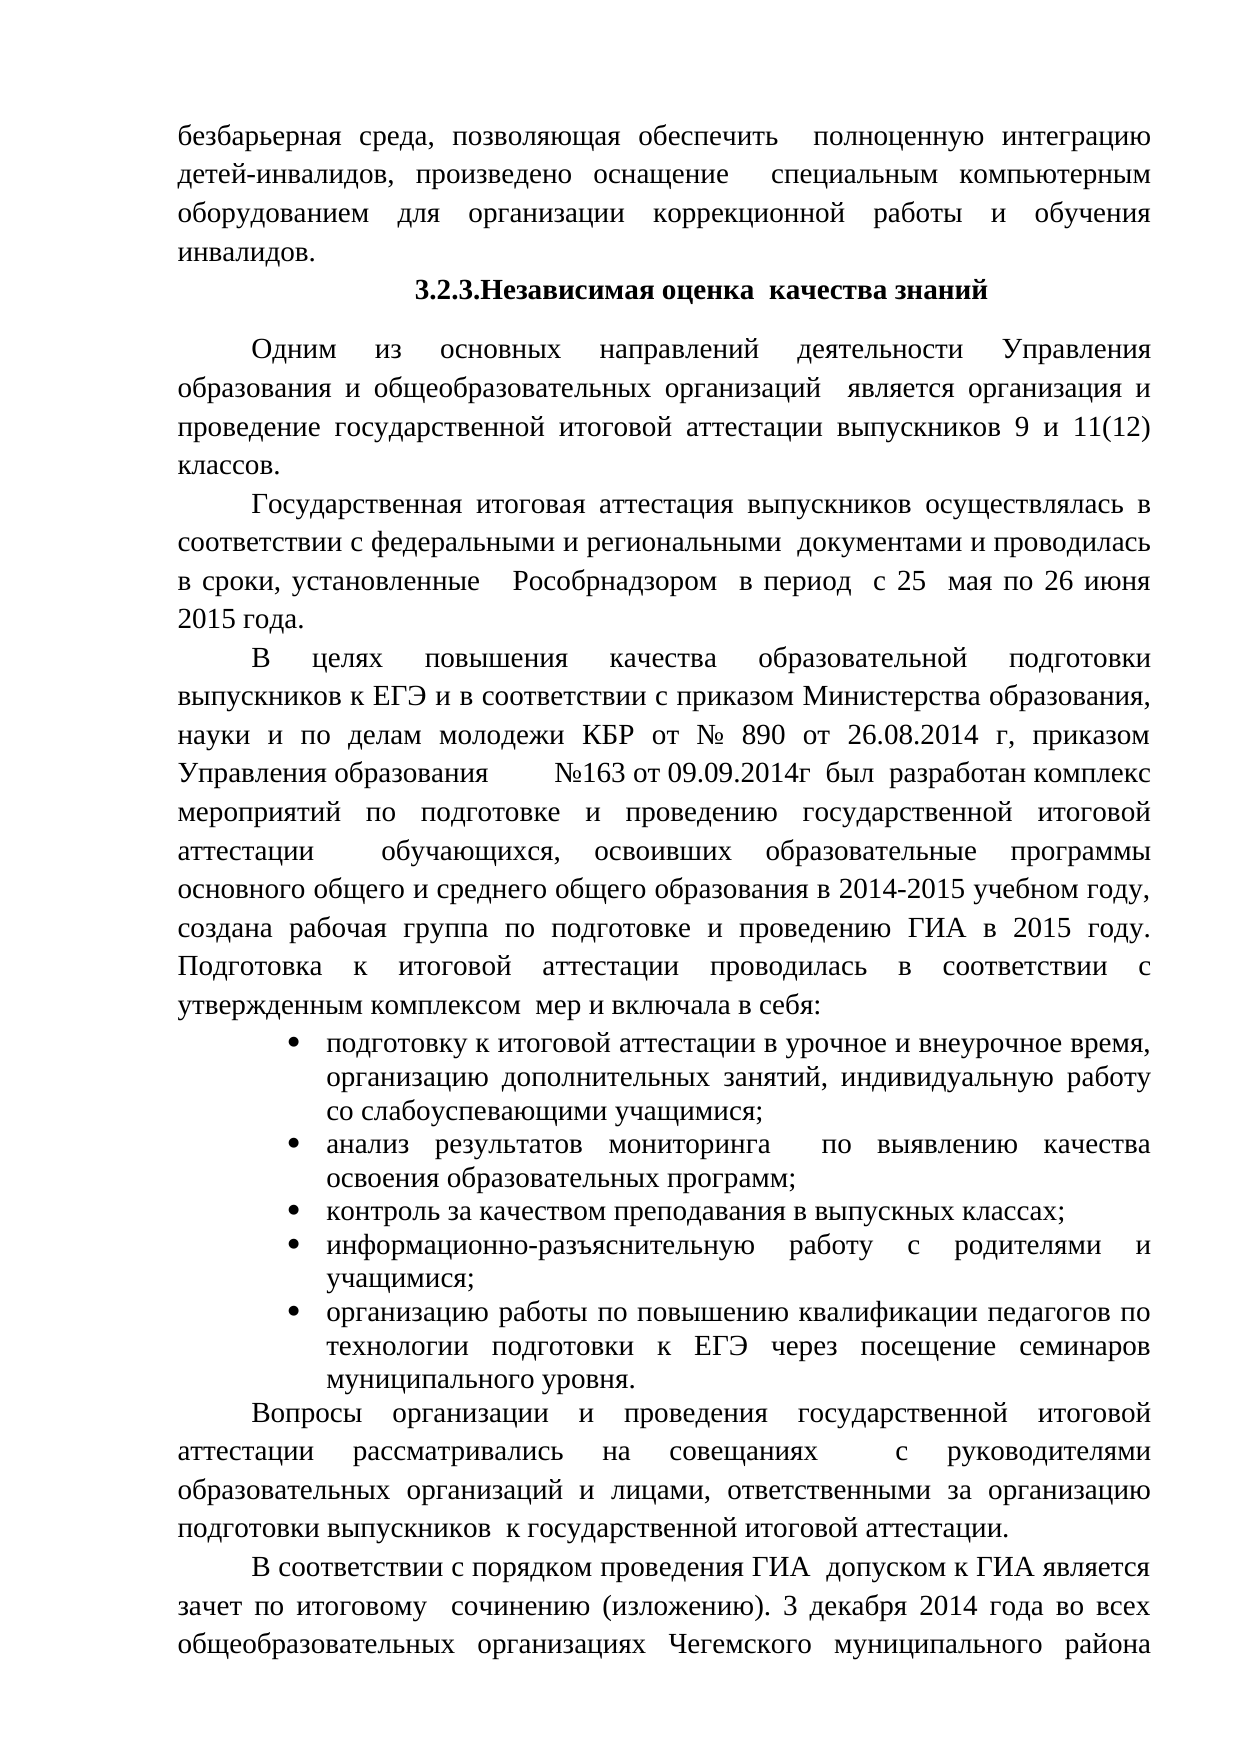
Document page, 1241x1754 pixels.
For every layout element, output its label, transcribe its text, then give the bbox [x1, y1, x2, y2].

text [177, 1549, 1152, 1660]
text Государственная итоговая аттестация выпускников осуществлялась в соответствии с федеральными и региональными документами и проводилась в сроки, установленные Рособрнадзором в период с 25 мая по 26 июня 2015 года. [177, 486, 1152, 635]
text Вопросы организации и проведения государственной итоговой аттестации рассматривались на совещаниях с руководителями образовательных организаций и лицами, ответственными за организацию подготовки выпускников к государственной итоговой аттестации. [177, 1395, 1152, 1544]
list организацию работы по повышению квалификации педагогов по технологии подготовки к ЕГЭ через посещение семинаров муниципального уровня. [288, 1294, 1152, 1395]
list контроль за качеством преподавания в выпускных классах; [288, 1193, 1152, 1227]
list анализ результатов мониторинга по выявлению качества освоения образовательных программ; [288, 1126, 1152, 1193]
text В целях повышения качества образовательной подготовки выпускников к ЕГЭ и в соответствии с приказом Министерства образования, науки и по делам молодежи КБР от № 890 от 26.08.2014 г, приказом Управления образования №163 от 09.09.2014г был разработан комплекс мероприятий по подготовке и проведению государственной итоговой аттестации обучающихся, освоивших образовательные программы основного общего и среднего общего образования в 2014-2015 учебном году, создана рабочая группа по подготовке и проведению ГИА в 2015 году. Подготовка к итоговой аттестации проводилась в соответствии с утвержденным комплексом мер и включала в себя: [177, 640, 1152, 1020]
list информационно-разъяснительную работу с родителями и учащимися; [288, 1227, 1152, 1294]
text Одним из основных направлений деятельности Управления образования и общеобразовательных организаций является организация и проведение государственной итоговой аттестации выпускников 9 и 11(12) классов. [177, 332, 1152, 481]
text 3.2.3.Независимая оценка качества знаний [177, 272, 1152, 306]
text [177, 118, 1152, 267]
list подготовку к итоговой аттестации в урочное и внеурочное время, организацию дополнительных занятий, индивидуальную работу со слабоуспевающими учащимися; [288, 1025, 1152, 1126]
